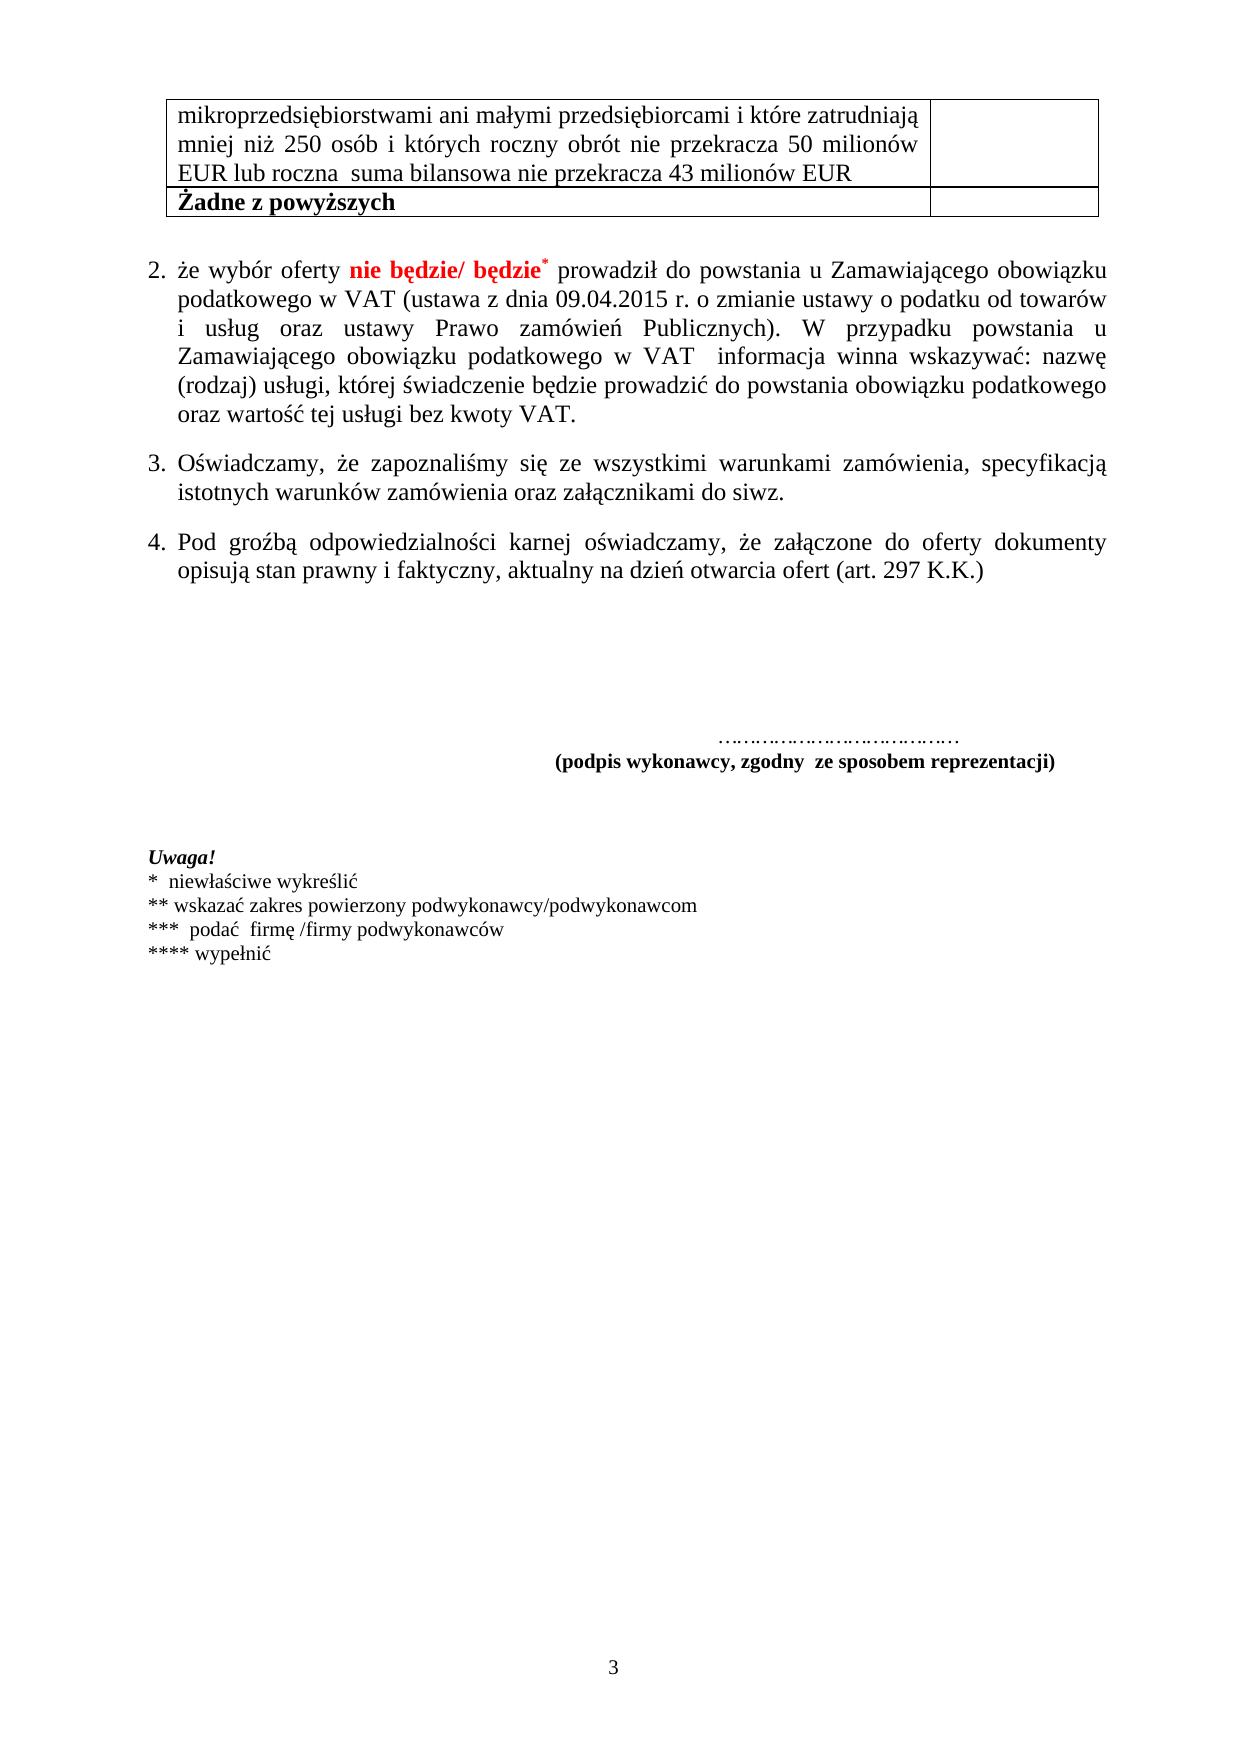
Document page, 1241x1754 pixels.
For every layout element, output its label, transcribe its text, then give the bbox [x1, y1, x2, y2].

table_cell [931, 100, 1098, 186]
table_cell [931, 188, 1098, 216]
list Pod groźbą odpowiedzialności karnej oświadczamy, że załączone do oferty dokumenty opisują stan prawny i faktyczny, aktualny na dzień otwarcia ofert (art. 297 K.K.) [148, 527, 1108, 584]
list że wybór oferty nie będzie/ będzie* prowadził do powstania u Zamawiającego obowiązku podatkowego w VAT (ustawa z dnia 09.04.2015 r. o zmianie ustawy o podatku od towarów i usług oraz ustawy Prawo zamówień Publicznych). W przypadku powstania u Zamawiającego obowiązku podatkowego w VAT informacja winna wskazywać: nazwę (rodzaj) usługi, której świadczenie będzie prowadzić do powstania obowiązku podatkowego oraz wartość tej usługi bez kwoty VAT. [148, 255, 1108, 428]
list Oświadczamy, że zapoznaliśmy się ze wszystkimi warunkami zamówienia, specyfikacją istotnych warunków zamówienia oraz załącznikami do siwz. [148, 448, 1108, 506]
text * niewłaściwe wykreślić [148, 869, 1108, 893]
text ………………………………… [133, 724, 1108, 748]
text (podpis wykonawcy, zgodny ze sposobem reprezentacji) [133, 748, 1108, 773]
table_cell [167, 100, 930, 186]
text **** wypełnić [148, 941, 1108, 965]
text *** podać firmę /firmy podwykonawców [148, 917, 1108, 941]
table_cell Żadne z powyższych [167, 188, 930, 216]
text ** wskazać zakres powierzony podwykonawcy/podwykonawcom [148, 893, 1108, 917]
text Uwaga! [148, 845, 1108, 869]
